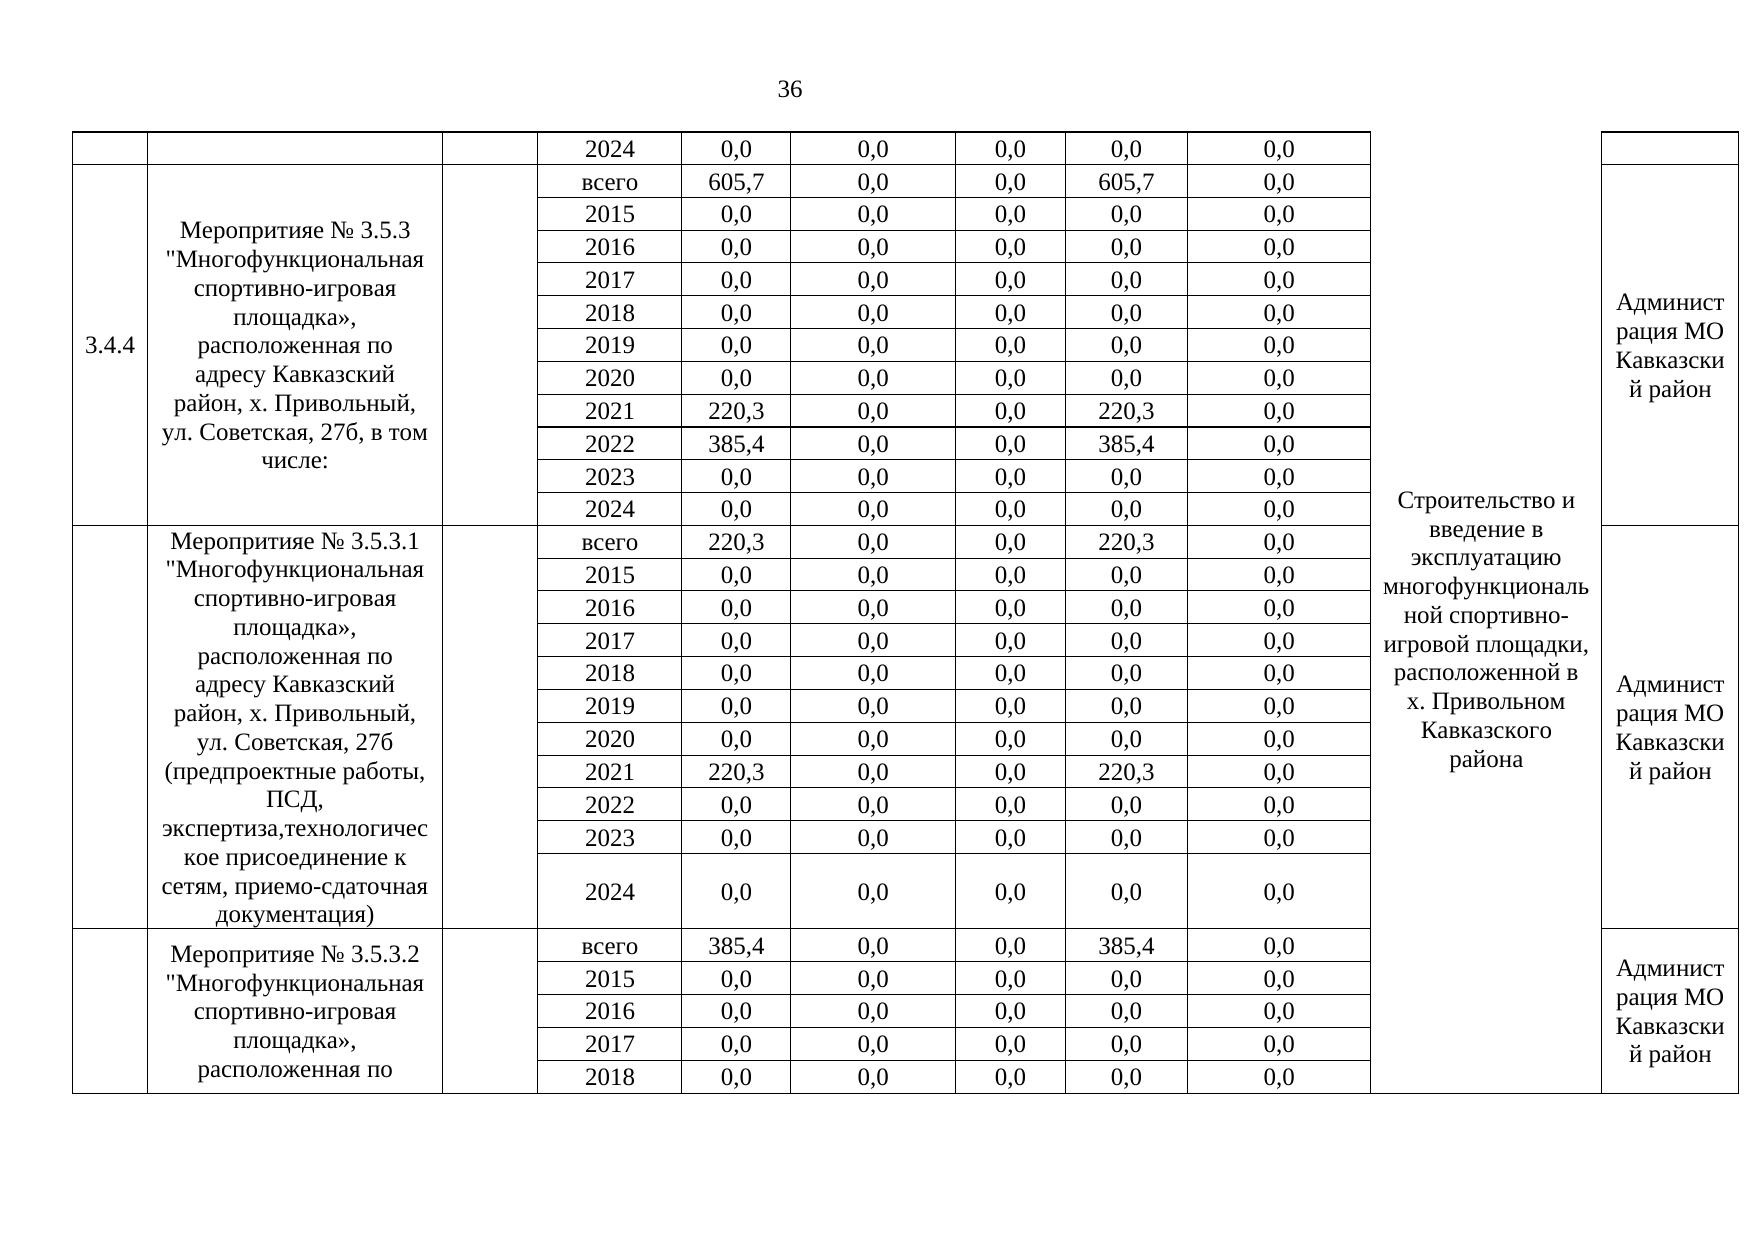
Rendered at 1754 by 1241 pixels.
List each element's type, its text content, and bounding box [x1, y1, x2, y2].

table_cell 2016 [538, 231, 681, 262]
table_cell 0,0 [682, 198, 790, 229]
table_cell 0,0 [791, 198, 955, 229]
table_cell 0,0 [791, 756, 955, 787]
table_cell 0,0 [956, 493, 1065, 525]
table_cell 0,0 [1188, 591, 1370, 623]
table_cell 0,0 [1066, 591, 1187, 623]
table_cell 0,0 [791, 1028, 955, 1059]
table_cell 2015 [538, 962, 681, 994]
table_cell 0,0 [1188, 362, 1370, 393]
table_cell 0,0 [1066, 962, 1187, 994]
table_cell 0,0 [1066, 1028, 1187, 1059]
table_cell 0,0 [1066, 198, 1187, 229]
table_cell 0,0 [791, 231, 955, 262]
table_cell Администрация МО Кавказский район [1602, 929, 1738, 1092]
table_cell 0,0 [1188, 329, 1370, 361]
table_cell 0,0 [791, 165, 955, 197]
table_cell Администрация МО Кавказский район [1602, 165, 1738, 525]
table_cell 2019 [538, 690, 681, 722]
table_cell 2022 [538, 428, 681, 459]
table_cell 0,0 [956, 296, 1065, 328]
table_cell 0,0 [791, 962, 955, 994]
table_cell 0,0 [1188, 493, 1370, 525]
table_cell 220,3 [682, 395, 790, 426]
table_cell 220,3 [1066, 756, 1187, 787]
table_cell 0,0 [682, 493, 790, 525]
table_cell 0,0 [791, 329, 955, 361]
table_cell 0,0 [956, 395, 1065, 426]
table_cell 0,0 [956, 263, 1065, 295]
table_cell 2021 [538, 395, 681, 426]
table_cell 0,0 [956, 428, 1065, 459]
table_cell 0,0 [956, 962, 1065, 994]
table_cell 0,0 [1066, 296, 1187, 328]
table_cell Администрация МО Кавказский район [1602, 526, 1738, 928]
table_cell [73, 929, 147, 1092]
table_cell 0,0 [682, 854, 790, 928]
table_cell 0,0 [1066, 263, 1187, 295]
table_cell 0,0 [1066, 854, 1187, 928]
table_cell 0,0 [682, 821, 790, 853]
table_cell 0,0 [1188, 428, 1370, 459]
table_cell 0,0 [1188, 198, 1370, 229]
table_cell 0,0 [1188, 1061, 1370, 1092]
table_cell всего [538, 165, 681, 197]
table_cell 0,0 [791, 690, 955, 722]
table_cell 385,4 [682, 428, 790, 459]
table_cell 0,0 [791, 559, 955, 590]
table_cell 0,0 [682, 657, 790, 689]
table_cell 0,0 [1066, 995, 1187, 1027]
table_cell 2018 [538, 657, 681, 689]
table_cell 2024 [538, 133, 681, 164]
table_cell 0,0 [1188, 1028, 1370, 1059]
table_cell 0,0 [1188, 460, 1370, 492]
table_cell 0,0 [791, 526, 955, 558]
table_cell 385,4 [1066, 428, 1187, 459]
table_cell 2015 [538, 559, 681, 590]
table_cell 0,0 [1188, 962, 1370, 994]
table_cell 2020 [538, 362, 681, 393]
table_cell 605,7 [1066, 165, 1187, 197]
table_cell 0,0 [1066, 362, 1187, 393]
table_cell 0,0 [791, 723, 955, 754]
table_cell 0,0 [956, 788, 1065, 820]
table_cell 0,0 [682, 460, 790, 492]
table_cell 0,0 [1066, 231, 1187, 262]
table_cell 0,0 [956, 329, 1065, 361]
table_cell 2015 [538, 198, 681, 229]
table_cell 0,0 [682, 995, 790, 1027]
table_cell 0,0 [791, 995, 955, 1027]
table_cell 0,0 [956, 929, 1065, 961]
table_cell 0,0 [1188, 395, 1370, 426]
table_cell 0,0 [1188, 690, 1370, 722]
table_cell 0,0 [956, 591, 1065, 623]
table_cell 385,4 [1066, 929, 1187, 961]
table_cell 0,0 [791, 1061, 955, 1092]
table_cell 2020 [538, 723, 681, 754]
table_cell 2018 [538, 296, 681, 328]
table_cell 0,0 [682, 1061, 790, 1092]
table_cell 0,0 [682, 231, 790, 262]
table_cell 0,0 [1188, 296, 1370, 328]
table_cell 2017 [538, 1028, 681, 1059]
table_cell 0,0 [682, 624, 790, 656]
table_cell 0,0 [682, 723, 790, 754]
table_cell 0,0 [956, 559, 1065, 590]
table_cell 0,0 [791, 854, 955, 928]
table_cell 0,0 [956, 995, 1065, 1027]
table_cell 3.4.4 [73, 165, 147, 525]
table_cell 0,0 [791, 624, 955, 656]
table_cell 0,0 [1066, 460, 1187, 492]
table_cell Строительство и введение в эксплуатацию многофункциональной спортивно-игровой площадки, расположенной в х. Привольном Кавказского района [1371, 164, 1601, 1092]
table_cell 0,0 [1188, 929, 1370, 961]
table_cell 0,0 [956, 231, 1065, 262]
table_cell 0,0 [1188, 624, 1370, 656]
table_cell 0,0 [791, 296, 955, 328]
table_cell 0,0 [791, 788, 955, 820]
table_cell 0,0 [682, 591, 790, 623]
table_cell 0,0 [956, 657, 1065, 689]
table_cell 0,0 [791, 362, 955, 393]
table_cell 0,0 [956, 460, 1065, 492]
table_cell 0,0 [1066, 788, 1187, 820]
table_cell 2023 [538, 460, 681, 492]
table_cell 0,0 [682, 559, 790, 590]
table_cell 0,0 [791, 657, 955, 689]
table_cell 0,0 [1188, 995, 1370, 1027]
table_cell 0,0 [956, 690, 1065, 722]
table_cell 0,0 [682, 962, 790, 994]
table_cell 0,0 [682, 690, 790, 722]
table_cell 0,0 [791, 395, 955, 426]
table_cell 0,0 [1188, 756, 1370, 787]
table_cell 2018 [538, 1061, 681, 1092]
table_cell [443, 165, 537, 525]
table_cell 0,0 [956, 821, 1065, 853]
table_cell 0,0 [956, 1028, 1065, 1059]
table_cell 385,4 [682, 929, 790, 961]
table_cell 0,0 [1188, 657, 1370, 689]
table_cell 605,7 [682, 165, 790, 197]
table_cell 0,0 [682, 133, 790, 164]
table_cell 0,0 [1188, 165, 1370, 197]
table_cell 2024 [538, 493, 681, 525]
table_cell 0,0 [1066, 329, 1187, 361]
table_cell [443, 929, 537, 1092]
table_cell 0,0 [1066, 657, 1187, 689]
table_cell 0,0 [956, 756, 1065, 787]
table_cell 0,0 [956, 165, 1065, 197]
table_cell 0,0 [956, 133, 1065, 164]
table_cell 0,0 [791, 929, 955, 961]
table_cell 0,0 [791, 460, 955, 492]
table_cell 0,0 [791, 133, 955, 164]
table_cell 2016 [538, 995, 681, 1027]
table_cell 2021 [538, 756, 681, 787]
table_cell 2019 [538, 329, 681, 361]
table_cell 0,0 [1066, 559, 1187, 590]
table_cell 0,0 [682, 362, 790, 393]
table_cell 2022 [538, 788, 681, 820]
table_cell 0,0 [682, 296, 790, 328]
table_cell 0,0 [1188, 559, 1370, 590]
table_cell 0,0 [1066, 1061, 1187, 1092]
table_cell 2016 [538, 591, 681, 623]
table_cell 0,0 [956, 854, 1065, 928]
table_cell 0,0 [956, 362, 1065, 393]
table_cell 0,0 [791, 428, 955, 459]
table_cell 0,0 [1188, 854, 1370, 928]
table_cell 0,0 [1188, 788, 1370, 820]
table_cell 0,0 [956, 1061, 1065, 1092]
table_cell Меропритияе № 3.5.3.2 "Многофункциональная спортивно-игровая площадка», расположенная по адресу Кавказский район, х. Привольный, ул. Советская, 27б (СМР) [148, 929, 442, 1092]
table_cell 0,0 [956, 624, 1065, 656]
table_cell 2023 [538, 821, 681, 853]
table_cell [73, 526, 147, 928]
table_cell 0,0 [1066, 690, 1187, 722]
table_cell 0,0 [682, 788, 790, 820]
table_cell 220,3 [682, 756, 790, 787]
table_cell 0,0 [1188, 821, 1370, 853]
table_cell Меропритияе № 3.5.3 "Многофункциональная спортивно-игровая площадка», расположенная по адресу Кавказский район, х. Привольный, ул. Советская, 27б, в том числе: [148, 165, 442, 525]
table_cell 0,0 [791, 493, 955, 525]
table_cell 0,0 [956, 723, 1065, 754]
table_cell 0,0 [682, 329, 790, 361]
table_cell 0,0 [682, 1028, 790, 1059]
table_cell всего [538, 526, 681, 558]
table_cell 0,0 [1066, 624, 1187, 656]
table_cell 0,0 [791, 263, 955, 295]
table_cell 220,3 [1066, 526, 1187, 558]
table_cell 2024 [538, 854, 681, 928]
table_cell 0,0 [791, 591, 955, 623]
table_cell 0,0 [1188, 526, 1370, 558]
table_cell 2017 [538, 624, 681, 656]
table_cell 0,0 [1066, 821, 1187, 853]
table_cell 220,3 [682, 526, 790, 558]
table_cell 2017 [538, 263, 681, 295]
table_cell 0,0 [1188, 263, 1370, 295]
table_cell 0,0 [791, 821, 955, 853]
table_cell Меропритияе № 3.5.3.1 "Многофункциональная спортивно-игровая площадка», расположенная по адресу Кавказский район, х. Привольный, ул. Советская, 27б (предпроектные работы, ПСД, экспертиза,технологическое присоединение к сетям, приемо-сдаточная документация) [148, 526, 442, 928]
table_cell 0,0 [1066, 133, 1187, 164]
table_cell 0,0 [1066, 493, 1187, 525]
table_cell 220,3 [1066, 395, 1187, 426]
table_cell [443, 526, 537, 928]
table_cell 0,0 [1188, 231, 1370, 262]
table_cell 0,0 [682, 263, 790, 295]
table_cell 0,0 [956, 198, 1065, 229]
table_cell 0,0 [1188, 133, 1370, 164]
table_cell всего [538, 929, 681, 961]
table_cell 0,0 [1066, 723, 1187, 754]
table_cell 0,0 [1188, 723, 1370, 754]
table_cell 0,0 [956, 526, 1065, 558]
